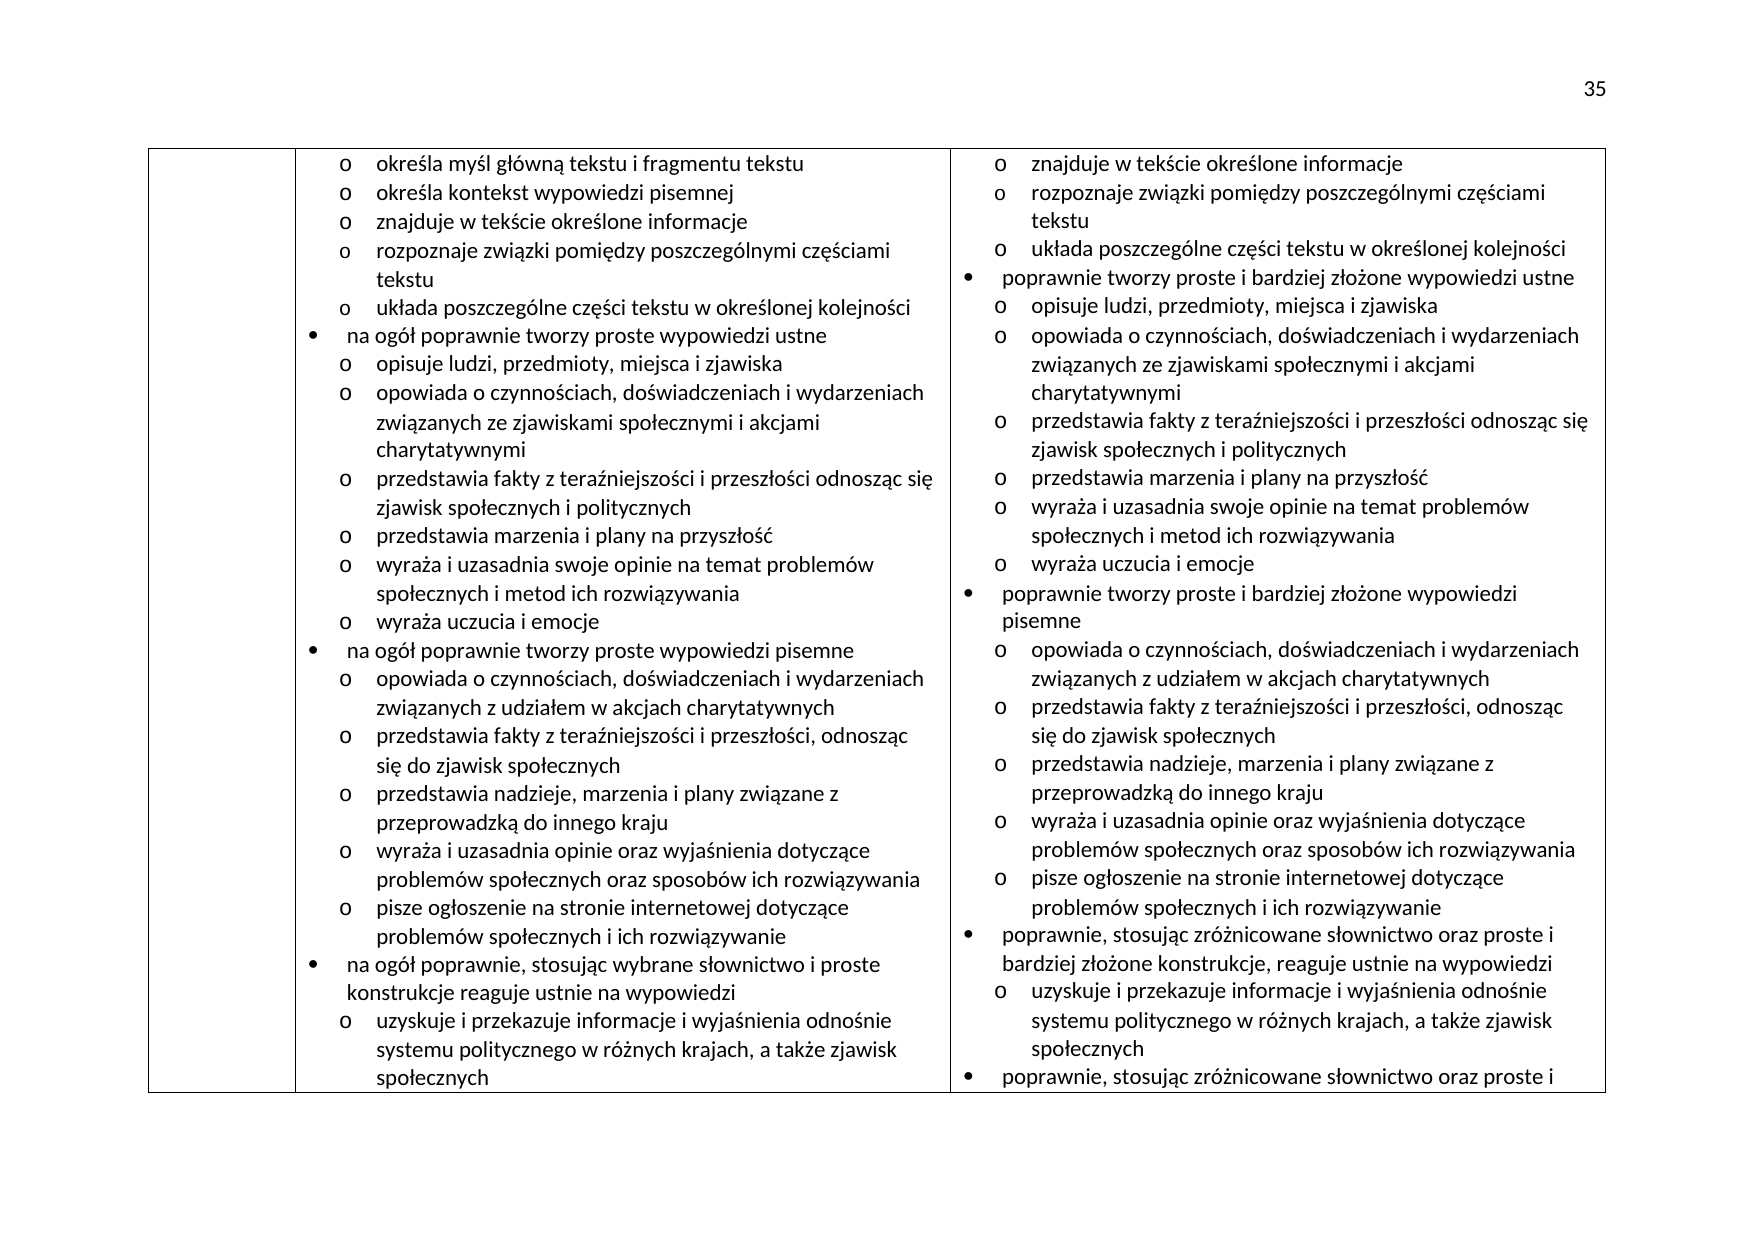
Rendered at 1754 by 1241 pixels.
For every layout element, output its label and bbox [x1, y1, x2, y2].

table_cell [149, 149, 295, 1092]
table_cell [296, 149, 950, 1092]
table_cell [951, 149, 1605, 1092]
